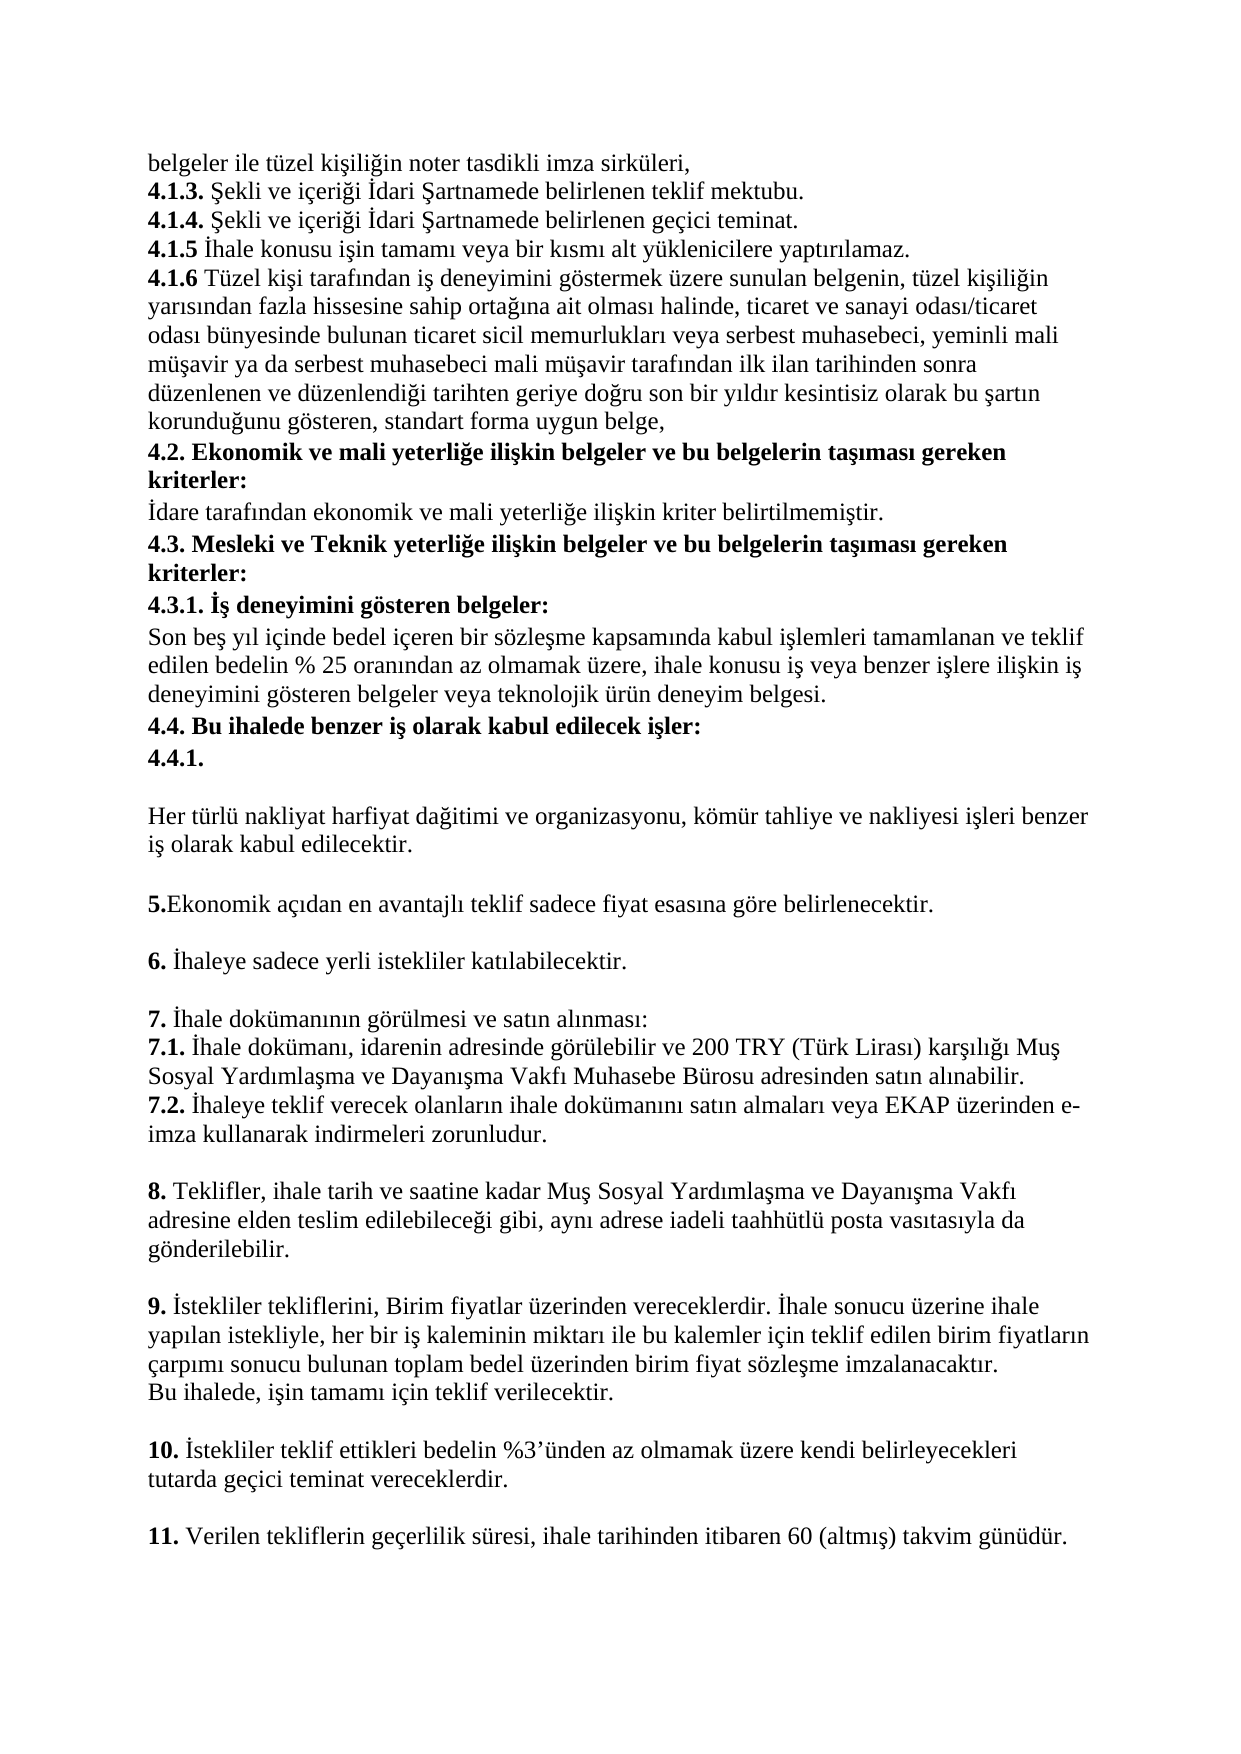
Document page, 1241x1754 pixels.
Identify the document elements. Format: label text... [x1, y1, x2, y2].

table_cell Son beş yıl içinde bedel içeren bir sözleşme kapsamında kabul işlemleri tamamlanan ve teklif edilen bedelin % 25 oranından az olmamak üzere, ihale konusu iş veya benzer işlere ilişkin iş deneyimini gösteren belgeler veya teknolojik ürün deneyim belgesi. [146, 620, 1091, 709]
table_cell 4.4.1. Her türlü nakliyat harfiyat dağitimi ve organizasyonu, kömür tahliye ve nakliyesi işleri benzer iş olarak kabul edilecektir. [146, 741, 1091, 860]
table_header 4.2. Ekonomik ve mali yeterliğe ilişkin belgeler ve bu belgelerin taşıması gereken kriterler: [146, 435, 1091, 496]
table_cell 4.3.1. İş deneyimini gösteren belgeler: [146, 588, 1091, 620]
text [148, 860, 1093, 1579]
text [148, 148, 1093, 435]
table_header 4.4. Bu ihalede benzer iş olarak kabul edilecek işler: [146, 710, 1091, 741]
table_cell İdare tarafından ekonomik ve mali yeterliğe ilişkin kriter belirtilmemiştir. [146, 496, 1091, 528]
table_header 4.3. Mesleki ve Teknik yeterliğe ilişkin belgeler ve bu belgelerin taşıması gereken kriterler: [146, 528, 1091, 588]
